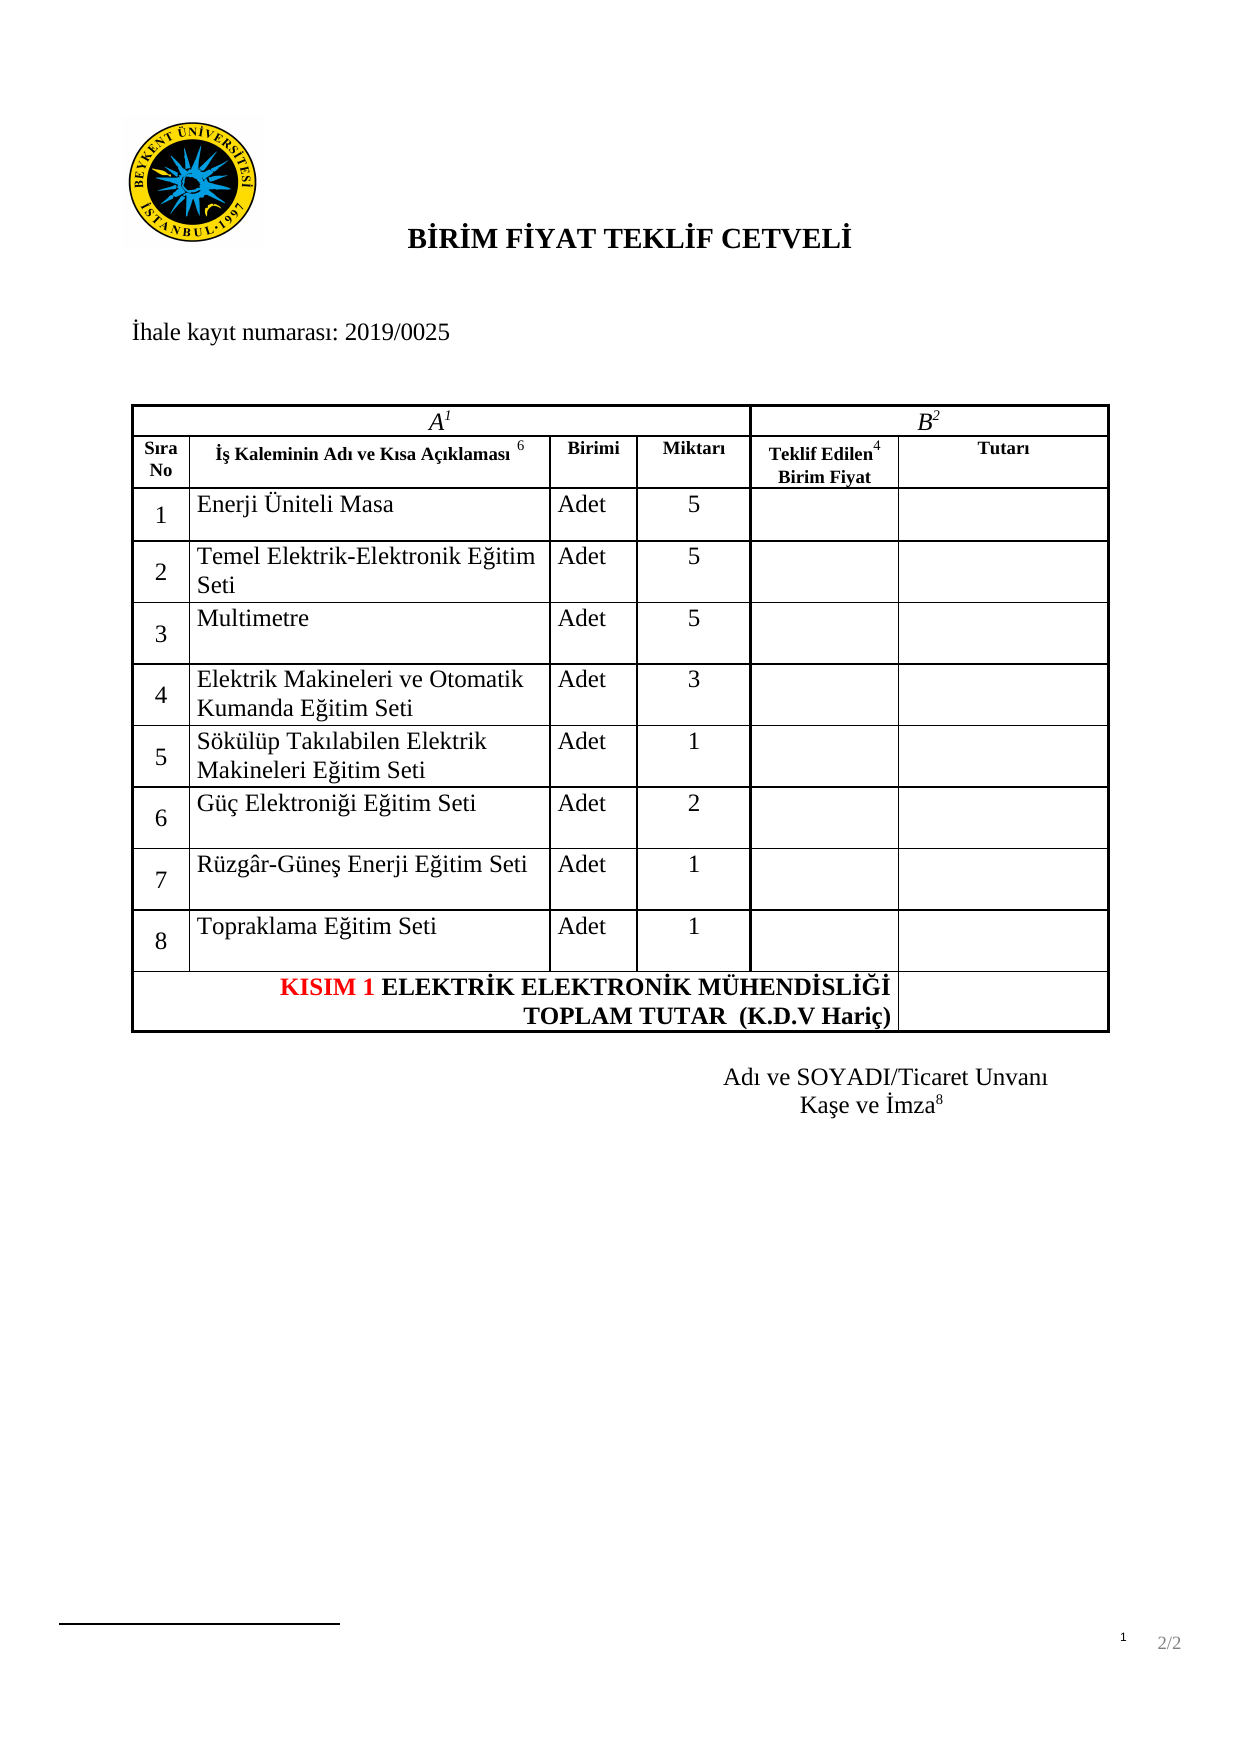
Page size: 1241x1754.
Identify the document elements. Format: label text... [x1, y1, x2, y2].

table_cell 3 [638, 665, 749, 724]
table_cell [899, 542, 1107, 601]
table_cell 2 [638, 788, 749, 848]
table_cell Rüzgâr-Güneş Enerji Eğitim Seti [190, 849, 549, 909]
table_cell 1 [134, 489, 189, 540]
table_cell Miktarı [638, 437, 749, 487]
table_cell 5 [638, 603, 749, 663]
table_cell Sıra No [134, 437, 189, 487]
table_cell [752, 788, 898, 848]
table_cell [752, 665, 898, 724]
table_cell Enerji Üniteli Masa [190, 489, 549, 540]
table_cell [752, 542, 898, 601]
table_cell Güç Elektroniği Eğitim Seti [190, 788, 549, 848]
table_cell [899, 849, 1107, 909]
table_cell 2 [134, 542, 189, 601]
table_cell Adet [551, 603, 636, 663]
table_cell [752, 911, 898, 971]
table_cell [899, 665, 1107, 724]
table_cell 1 [638, 911, 749, 971]
table_cell 1 [638, 726, 749, 786]
table_cell [899, 603, 1107, 663]
table_cell Adet [551, 665, 636, 724]
text Adı ve SOYADI/Ticaret Unvanı [59, 1062, 1181, 1091]
table_cell 5 [134, 726, 189, 786]
table_cell Adet [551, 911, 636, 971]
table_cell Elektrik Makineleri ve Otomatik Kumanda Eğitim Seti [190, 665, 549, 724]
table_cell Multimetre [190, 603, 549, 663]
table_cell 6 [134, 788, 189, 848]
table_cell [899, 788, 1107, 848]
text İhale kayıt numarası: 2019/0025 [59, 317, 1181, 346]
table_cell Adet [551, 542, 636, 601]
table_cell Temel Elektrik-Elektronik Eğitim Seti [190, 542, 549, 601]
table_cell Adet [551, 849, 636, 909]
text Kaşe ve İmza8 [561, 1091, 1181, 1119]
table_cell KISIM 1 ELEKTRİK ELEKTRONİK MÜHENDİSLİĞİ TOPLAM TUTAR (K.D.V Hariç) [134, 972, 898, 1030]
table_cell [752, 603, 898, 663]
table_cell [899, 726, 1107, 786]
table_cell Sökülüp Takılabilen Elektrik Makineleri Eğitim Seti [190, 726, 549, 786]
table_cell [899, 489, 1107, 540]
table_cell Birimi [551, 437, 636, 487]
table_cell 5 [638, 542, 749, 601]
table_cell Topraklama Eğitim Seti [190, 911, 549, 971]
table_cell Adet [551, 726, 636, 786]
table_cell Tutarı [899, 437, 1107, 487]
table_cell 8 [134, 911, 189, 971]
table_cell Adet [551, 788, 636, 848]
table_header B2 [752, 407, 1107, 435]
table_cell Teklif Edilen4 Birim Fiyat [752, 437, 898, 487]
table_header A1 [134, 407, 749, 435]
table_cell [752, 726, 898, 786]
table_cell 7 [134, 849, 189, 909]
table_cell İş Kaleminin Adı ve Kısa Açıklaması 6 [190, 437, 549, 487]
table_cell 4 [134, 665, 189, 724]
table_cell [899, 972, 1107, 1030]
table_cell [752, 849, 898, 909]
table_cell 1 [638, 849, 749, 909]
table_cell 5 [638, 489, 749, 540]
table_cell Adet [551, 489, 636, 540]
table_cell 3 [134, 603, 189, 663]
table_cell [752, 489, 898, 540]
text BİRİM FİYAT TEKLİF CETVELİ [59, 116, 1181, 255]
picture [121, 115, 264, 249]
table_cell [899, 911, 1107, 971]
